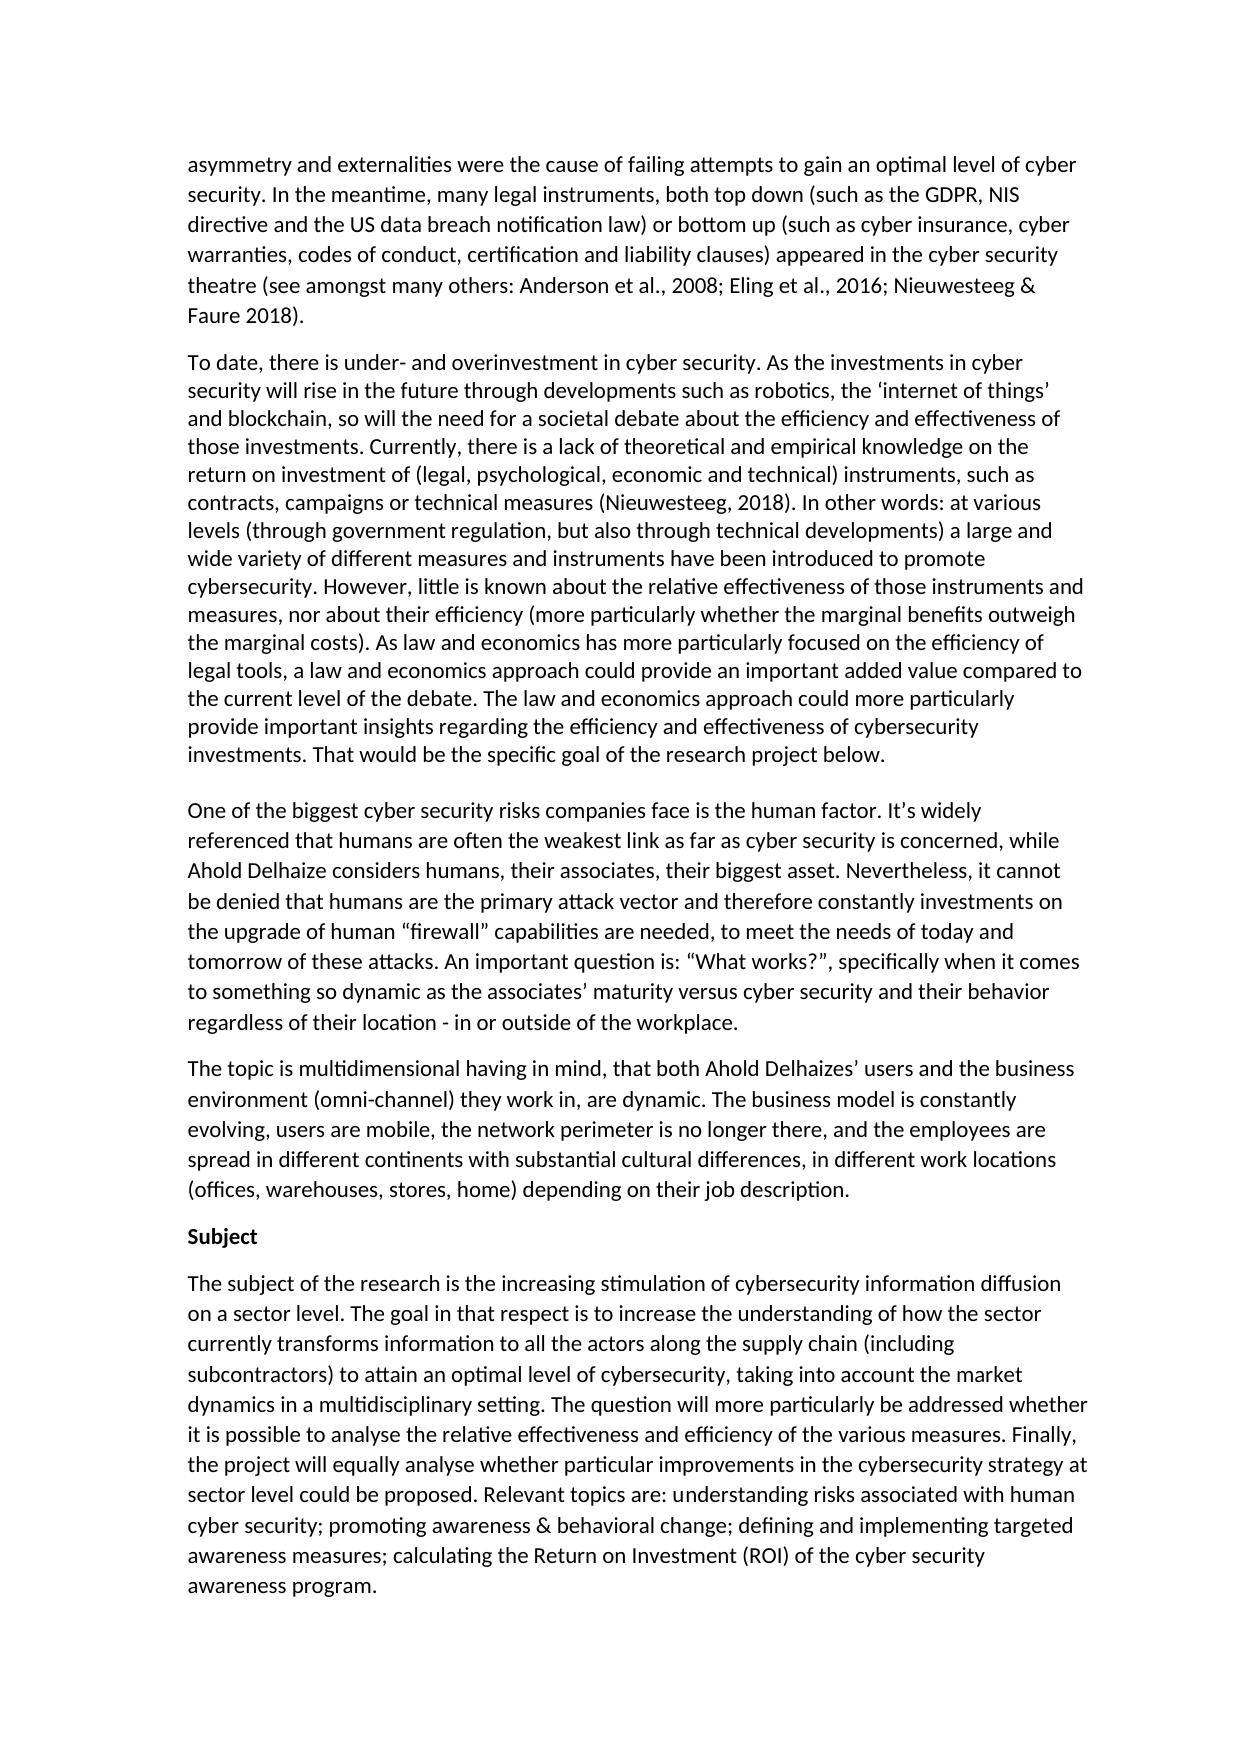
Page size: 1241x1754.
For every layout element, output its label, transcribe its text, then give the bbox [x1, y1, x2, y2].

text Subject [187, 1222, 1090, 1250]
text One of the biggest cyber security risks companies face is the human factor. It’s widely referenced that humans are often the weakest link as far as cyber security is concerned, while Ahold Delhaize considers humans, their associates, their biggest asset. Nevertheless, it cannot be denied that humans are the primary attack vector and therefore constantly investments on the upgrade of human “firewall” capabilities are needed, to meet the needs of today and tomorrow of these attacks. An important question is: “What works?”, specifically when it comes to something so dynamic as the associates’ maturity versus cyber security and their behavior regardless of their location - in or outside of the workplace. [187, 796, 1090, 1036]
text The subject of the research is the increasing stimulation of cybersecurity information diffusion on a sector level. The goal in that respect is to increase the understanding of how the sector currently transforms information to all the actors along the supply chain (including subcontractors) to attain an optimal level of cybersecurity, taking into account the market dynamics in a multidisciplinary setting. The question will more particularly be addressed whether it is possible to analyse the relative effectiveness and efficiency of the various measures. Finally, the project will equally analyse whether particular improvements in the cybersecurity strategy at sector level could be proposed. Relevant topics are: understanding risks associated with human cyber security; promoting awareness & behavioral change; defining and implementing targeted awareness measures; calculating the Return on Investment (ROI) of the cyber security awareness program. [187, 1269, 1090, 1599]
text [187, 150, 1090, 329]
text To date, there is under- and overinvestment in cyber security. As the investments in cyber security will rise in the future through developments such as robotics, the ‘internet of things’ and blockchain, so will the need for a societal debate about the efficiency and effectiveness of those investments. Currently, there is a lack of theoretical and empirical knowledge on the return on investment of (legal, psychological, economic and technical) instruments, such as contracts, campaigns or technical measures (Nieuwesteeg, 2018). In other words: at various levels (through government regulation, but also through technical developments) a large and wide variety of different measures and instruments have been introduced to promote cybersecurity. However, little is known about the relative effectiveness of those instruments and measures, nor about their efficiency (more particularly whether the marginal benefits outweigh the marginal costs). As law and economics has more particularly focused on the efficiency of legal tools, a law and economics approach could provide an important added value compared to the current level of the debate. The law and economics approach could more particularly provide important insights regarding the efficiency and effectiveness of cybersecurity investments. That would be the specific goal of the research project below. [187, 348, 1090, 768]
text The topic is multidimensional having in mind, that both Ahold Delhaizes’ users and the business environment (omni-channel) they work in, are dynamic. The business model is constantly evolving, users are mobile, the network perimeter is no longer there, and the employees are spread in different continents with substantial cultural differences, in different work locations (offices, warehouses, stores, home) depending on their job description. [187, 1054, 1090, 1203]
